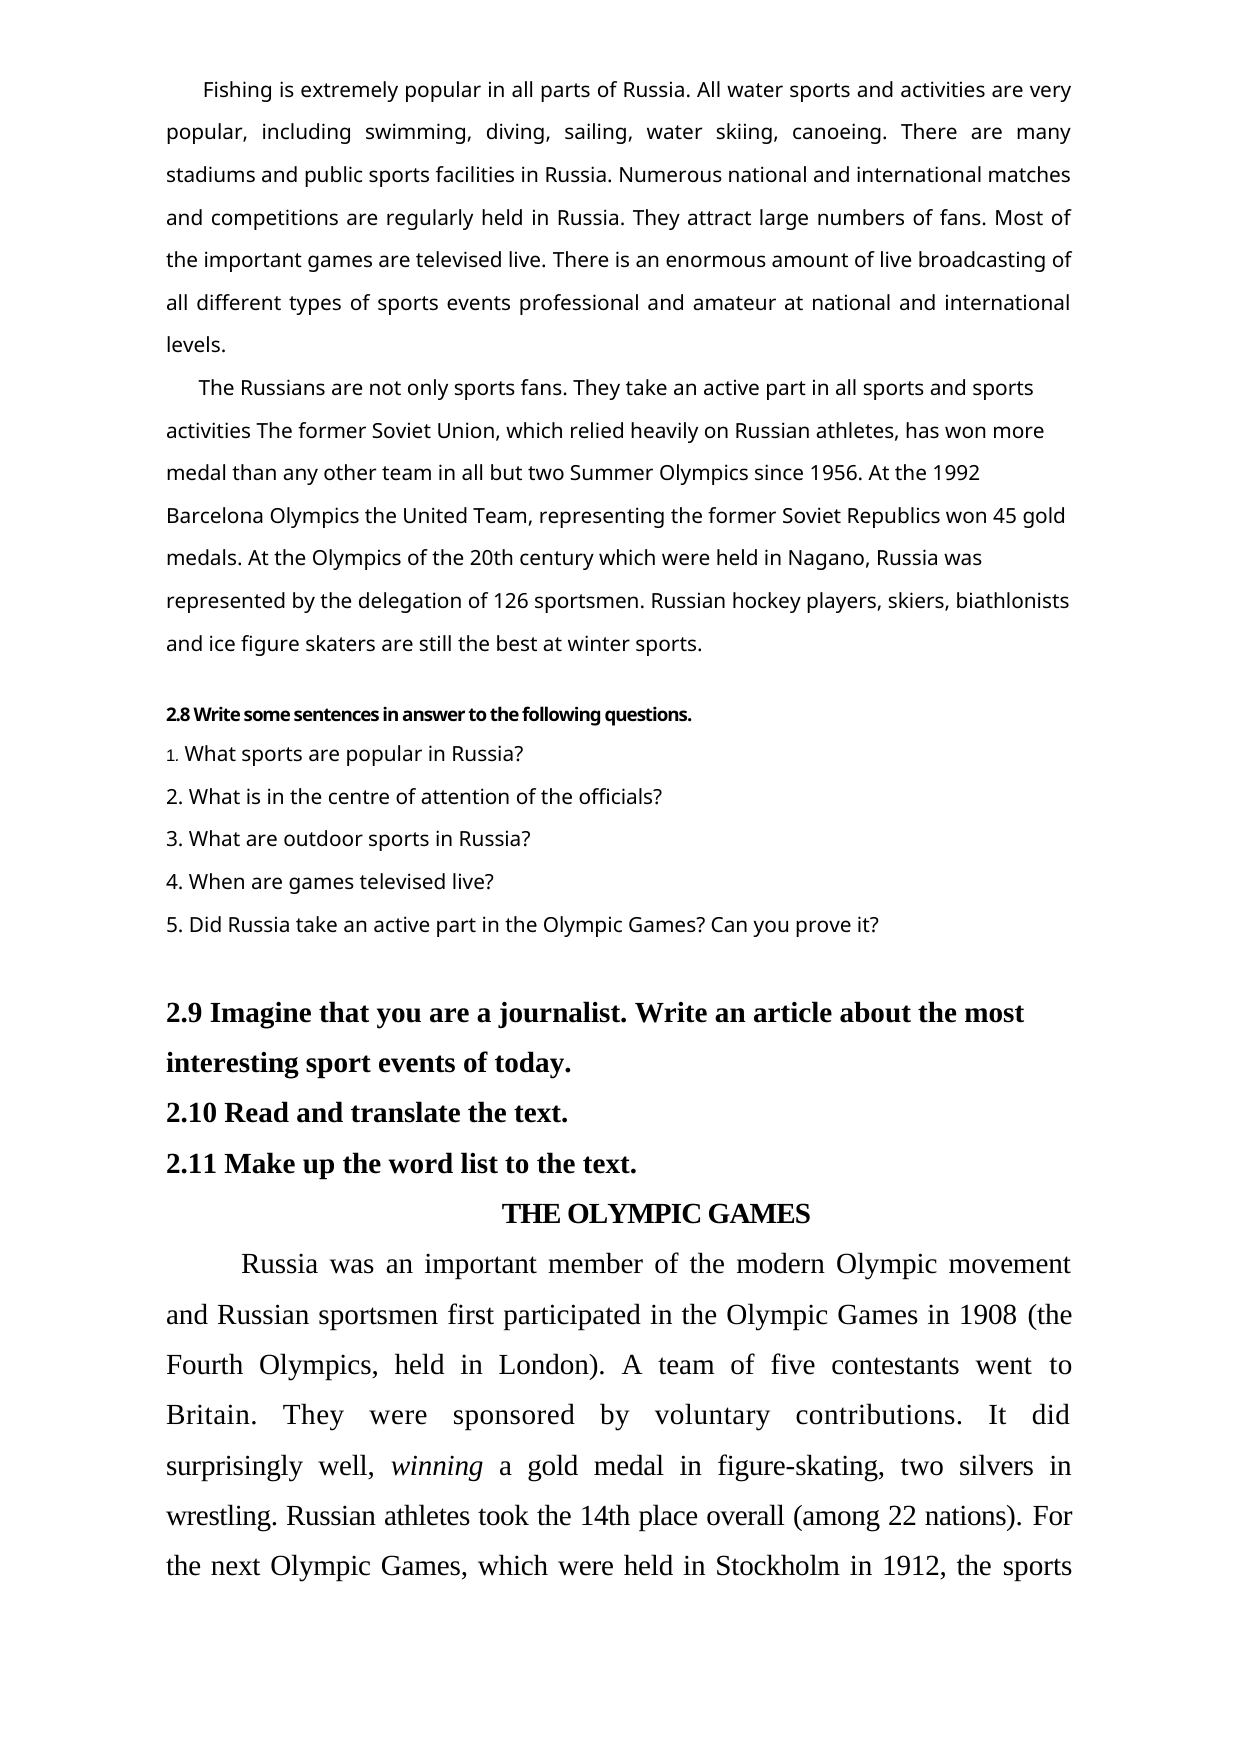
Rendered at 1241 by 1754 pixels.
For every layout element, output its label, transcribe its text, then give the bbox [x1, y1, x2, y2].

text 2.11 Make up the word list to the text. [166, 1146, 1072, 1179]
text 5. Did take an active part in the Olympic Games? Can you prove it? [166, 910, 1072, 938]
text 2.9 Imagine that you are a journalist. Write an article about the most interesting sport events of today. [166, 995, 1072, 1079]
text 1. What sports are popular in ? [166, 739, 1072, 768]
text THE OLYMPIC GAMES [166, 1196, 1072, 1230]
text 3. What are outdoor sports in ? [166, 824, 1072, 853]
text 2. What is in the centre of attention of the officials? [166, 782, 1072, 810]
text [166, 1247, 1072, 1582]
text 4. When are games televised live? [166, 867, 1072, 896]
text 2.10 Read and translate the text. [166, 1096, 1072, 1129]
text The Russians are not only sports fans. They take an active part in all sports and sports activities The former Soviet Union, which relied heavily on Russian athletes, has won more medal than any other team in all but two Summer Olympics since 1956. At the 1992 Barcelona Olympics the United Team, representing the former won 45 gold medals. At the Olympics of the 20th century which were held in was represented by the delegation of 126 sportsmen. Russian hockey players, skiers, biathlonists and ice figure skaters are still the best at winter sports. [166, 373, 1072, 657]
text 2.8 Write some sentences in answer to the following questions. [166, 701, 1072, 727]
text Fishing is extremely popular in all parts of . All water sports and activities are very popular, including swimming, diving, sailing, water skiing, canoeing. There are many stadiums and public sports facilities in . Numerous national and international matches and competitions are regularly held in . They attract large numbers of fans. Most of the important games are televised live. There is an enormous amount of live broadcasting of all different types of sports events professional and amateur at national and international levels. [166, 75, 1072, 359]
